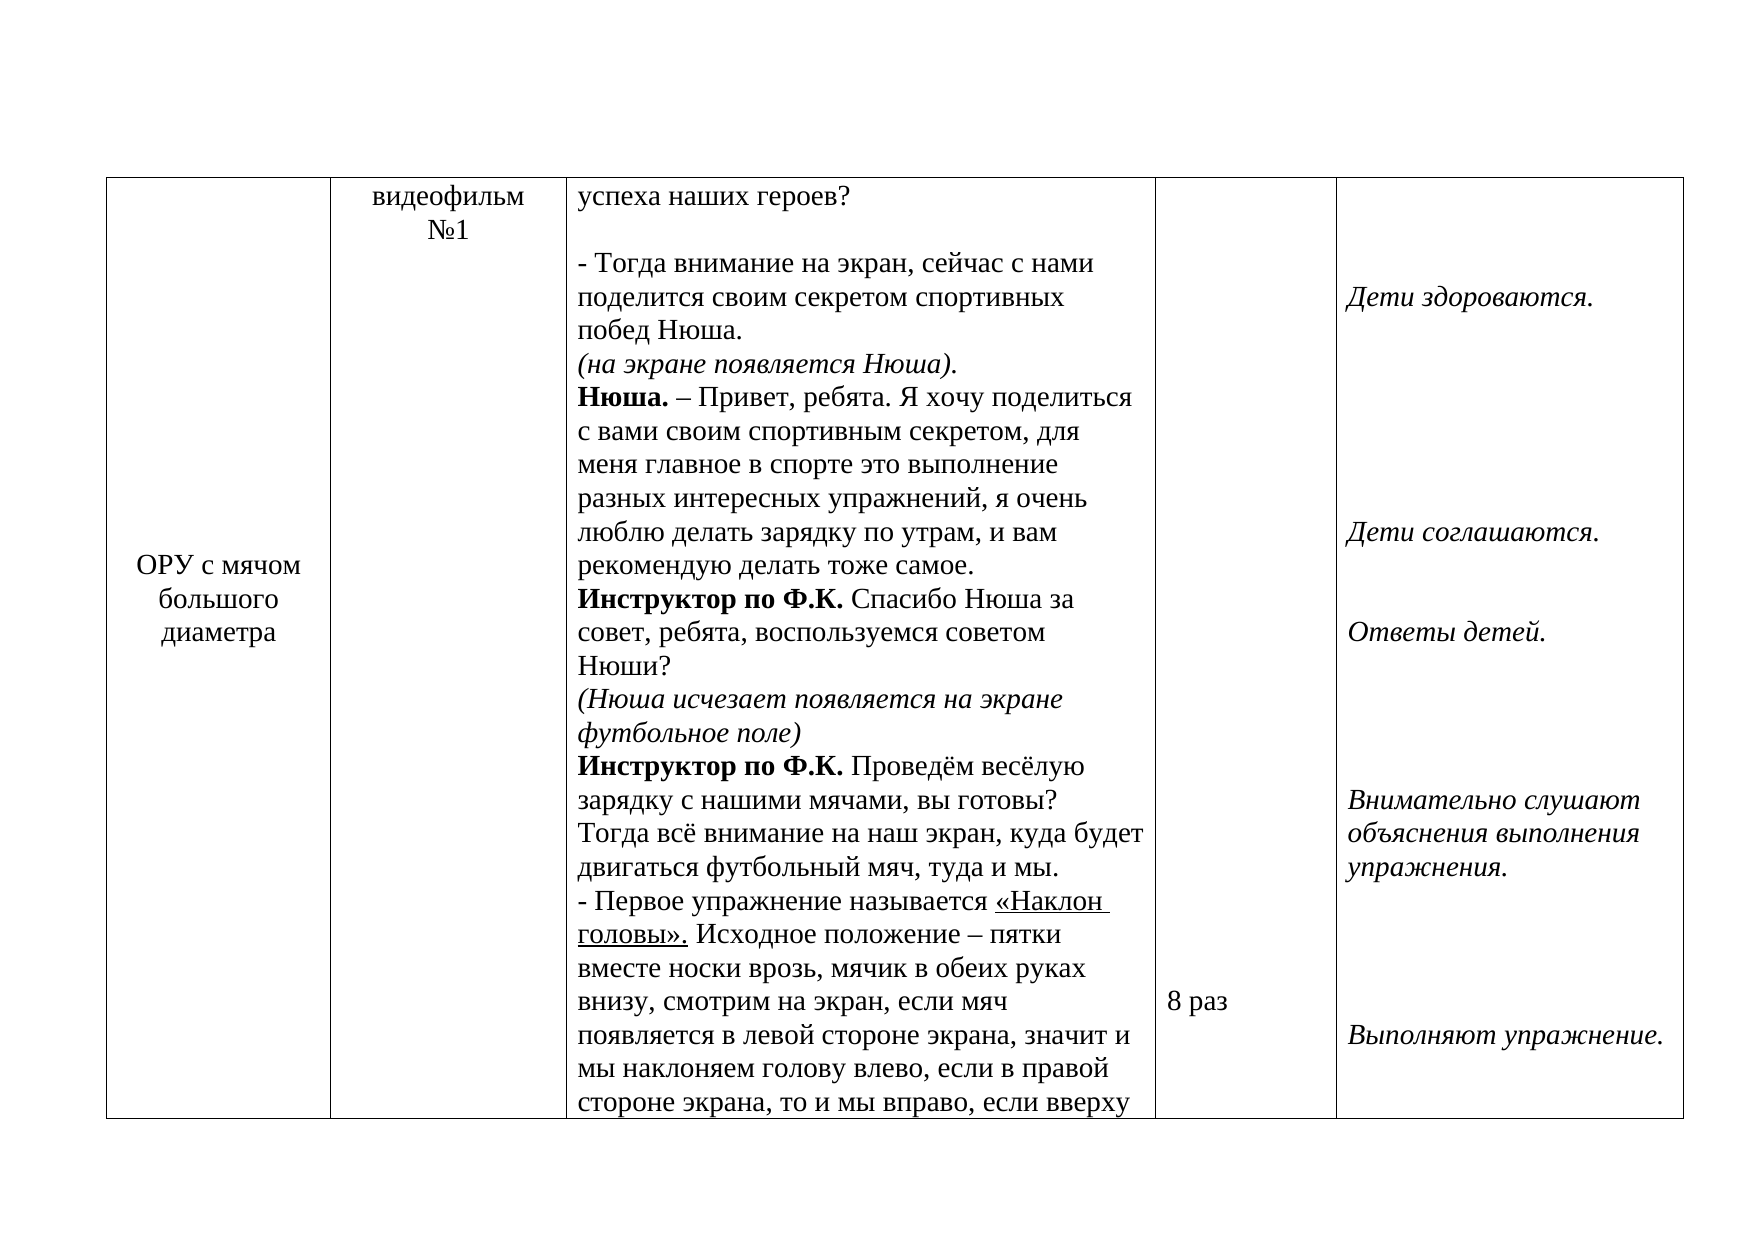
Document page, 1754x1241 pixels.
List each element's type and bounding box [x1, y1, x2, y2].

table_cell [1156, 178, 1336, 1117]
table_cell [567, 178, 1155, 1117]
table_cell [1337, 178, 1683, 1117]
table_cell [331, 178, 566, 1117]
table_cell [107, 178, 330, 1117]
